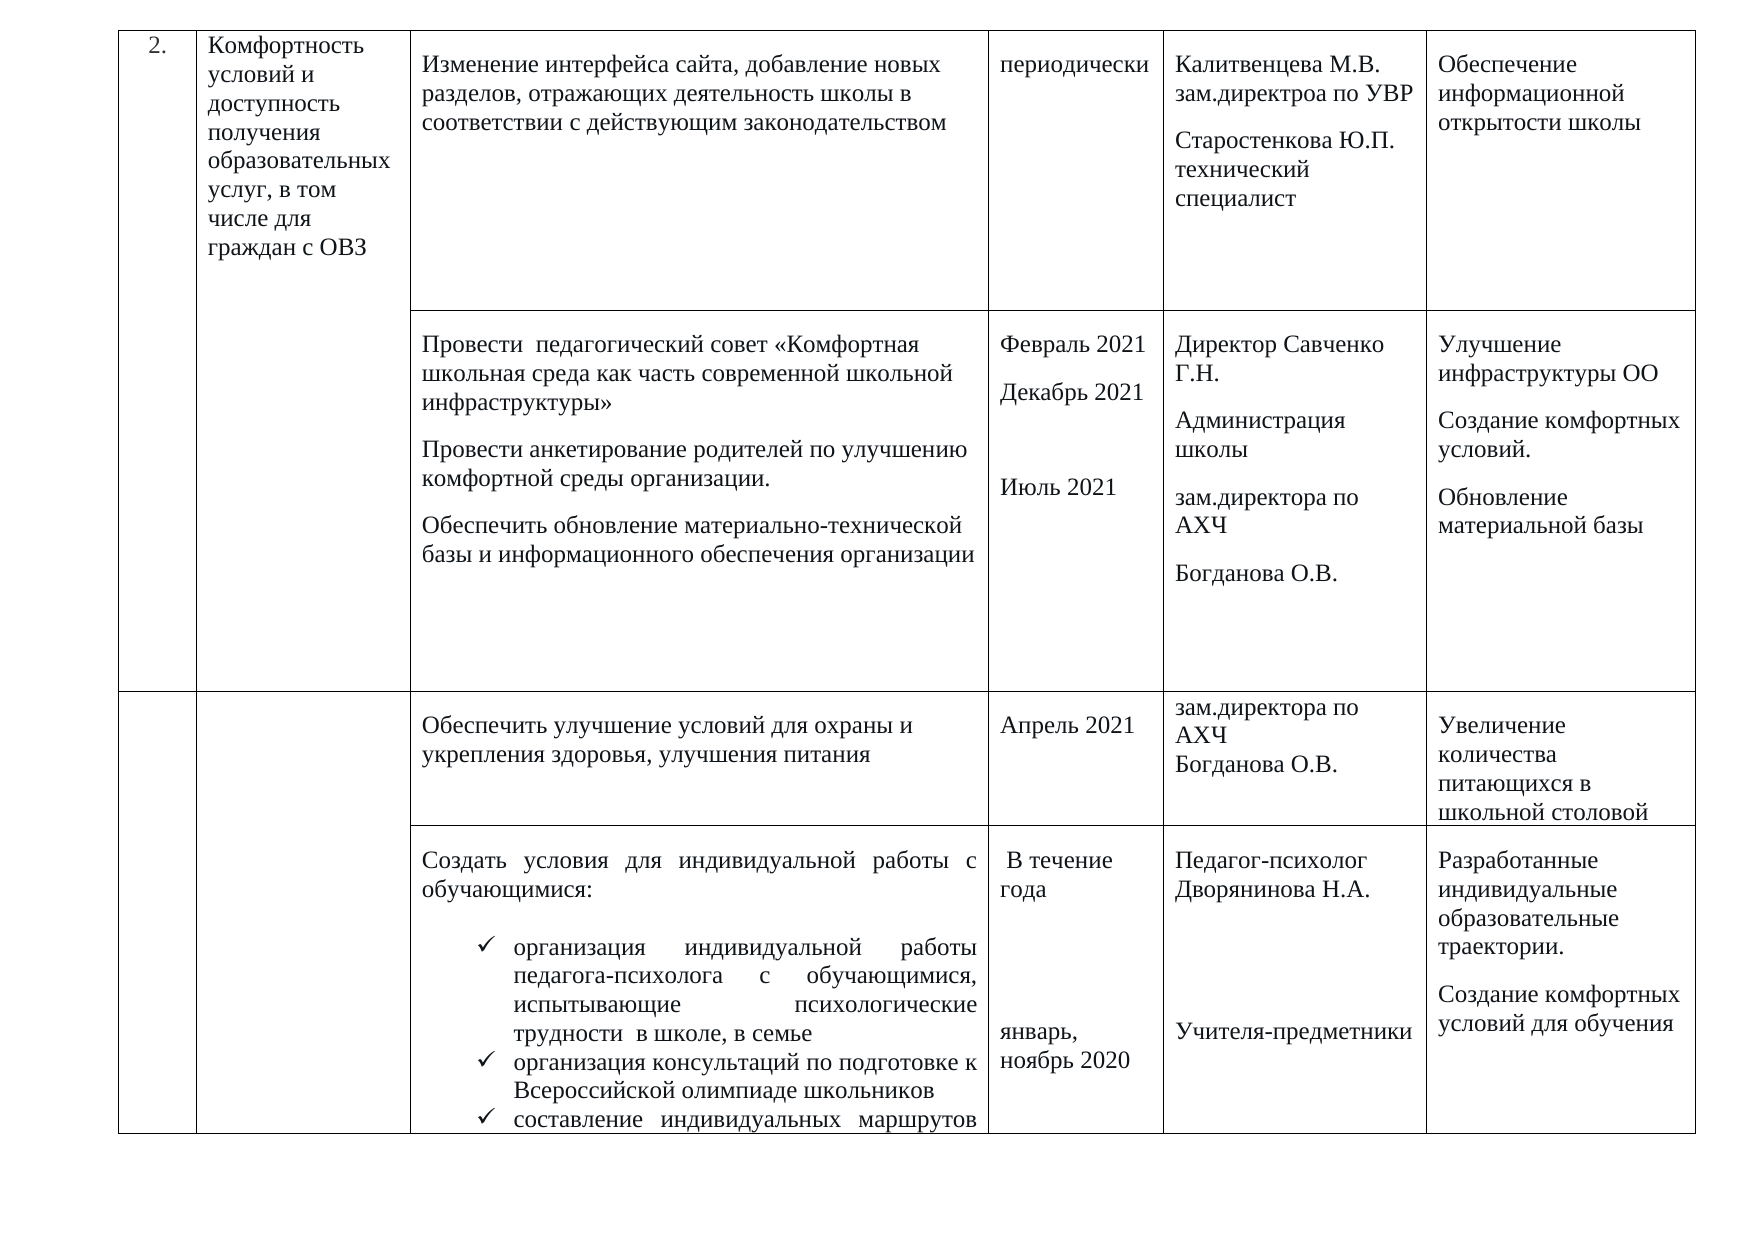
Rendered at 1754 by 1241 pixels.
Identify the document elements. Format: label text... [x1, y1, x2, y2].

table_cell Улучшение инфраструктуры ОО Создание комфортных условий. Обновление материальной базы [1427, 311, 1695, 691]
table_cell Провести педагогический совет «Комфортная школьная среда как часть современной школьной инфраструктуры» Провести анкетирование родителей по улучшению комфортной среды организации. Обеспечить обновление материально-технической базы и информационного обеспечения организации [411, 311, 988, 691]
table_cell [989, 826, 1163, 1133]
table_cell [1427, 826, 1695, 1133]
table_cell Обеспечение информационной открытости школы [1427, 31, 1695, 309]
table_cell Директор Савченко Г.Н. Администрация школы зам.директора по АХЧ Богданова О.В. [1164, 311, 1426, 691]
table_cell [197, 692, 410, 1133]
table_cell Калитвенцева М.В. зам.директроа по УВР Старостенкова Ю.П. технический специалист [1164, 31, 1426, 309]
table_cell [1164, 826, 1426, 1133]
table_cell Обеспечить улучшение условий для охраны и укрепления здоровья, улучшения питания [411, 692, 988, 825]
table_cell [119, 692, 196, 1133]
table_cell зам.директора по АХЧ Богданова О.В. [1164, 692, 1426, 825]
table_cell 2. [119, 31, 196, 691]
table_cell Изменение интерфейса сайта, добавление новых разделов, отражающих деятельность школы в соответствии с действующим законодательством [411, 31, 988, 309]
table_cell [411, 826, 988, 1133]
table_cell Апрель 2021 [989, 692, 1163, 825]
table_cell Комфортность условий и доступность получения образовательных услуг, в том числе для граждан с ОВЗ [197, 31, 410, 691]
table_cell Увеличение количества питающихся в школьной столовой [1427, 692, 1695, 825]
table_cell периодически [989, 31, 1163, 309]
table_cell Февраль 2021 Декабрь 2021 Июль 2021 [989, 311, 1163, 691]
